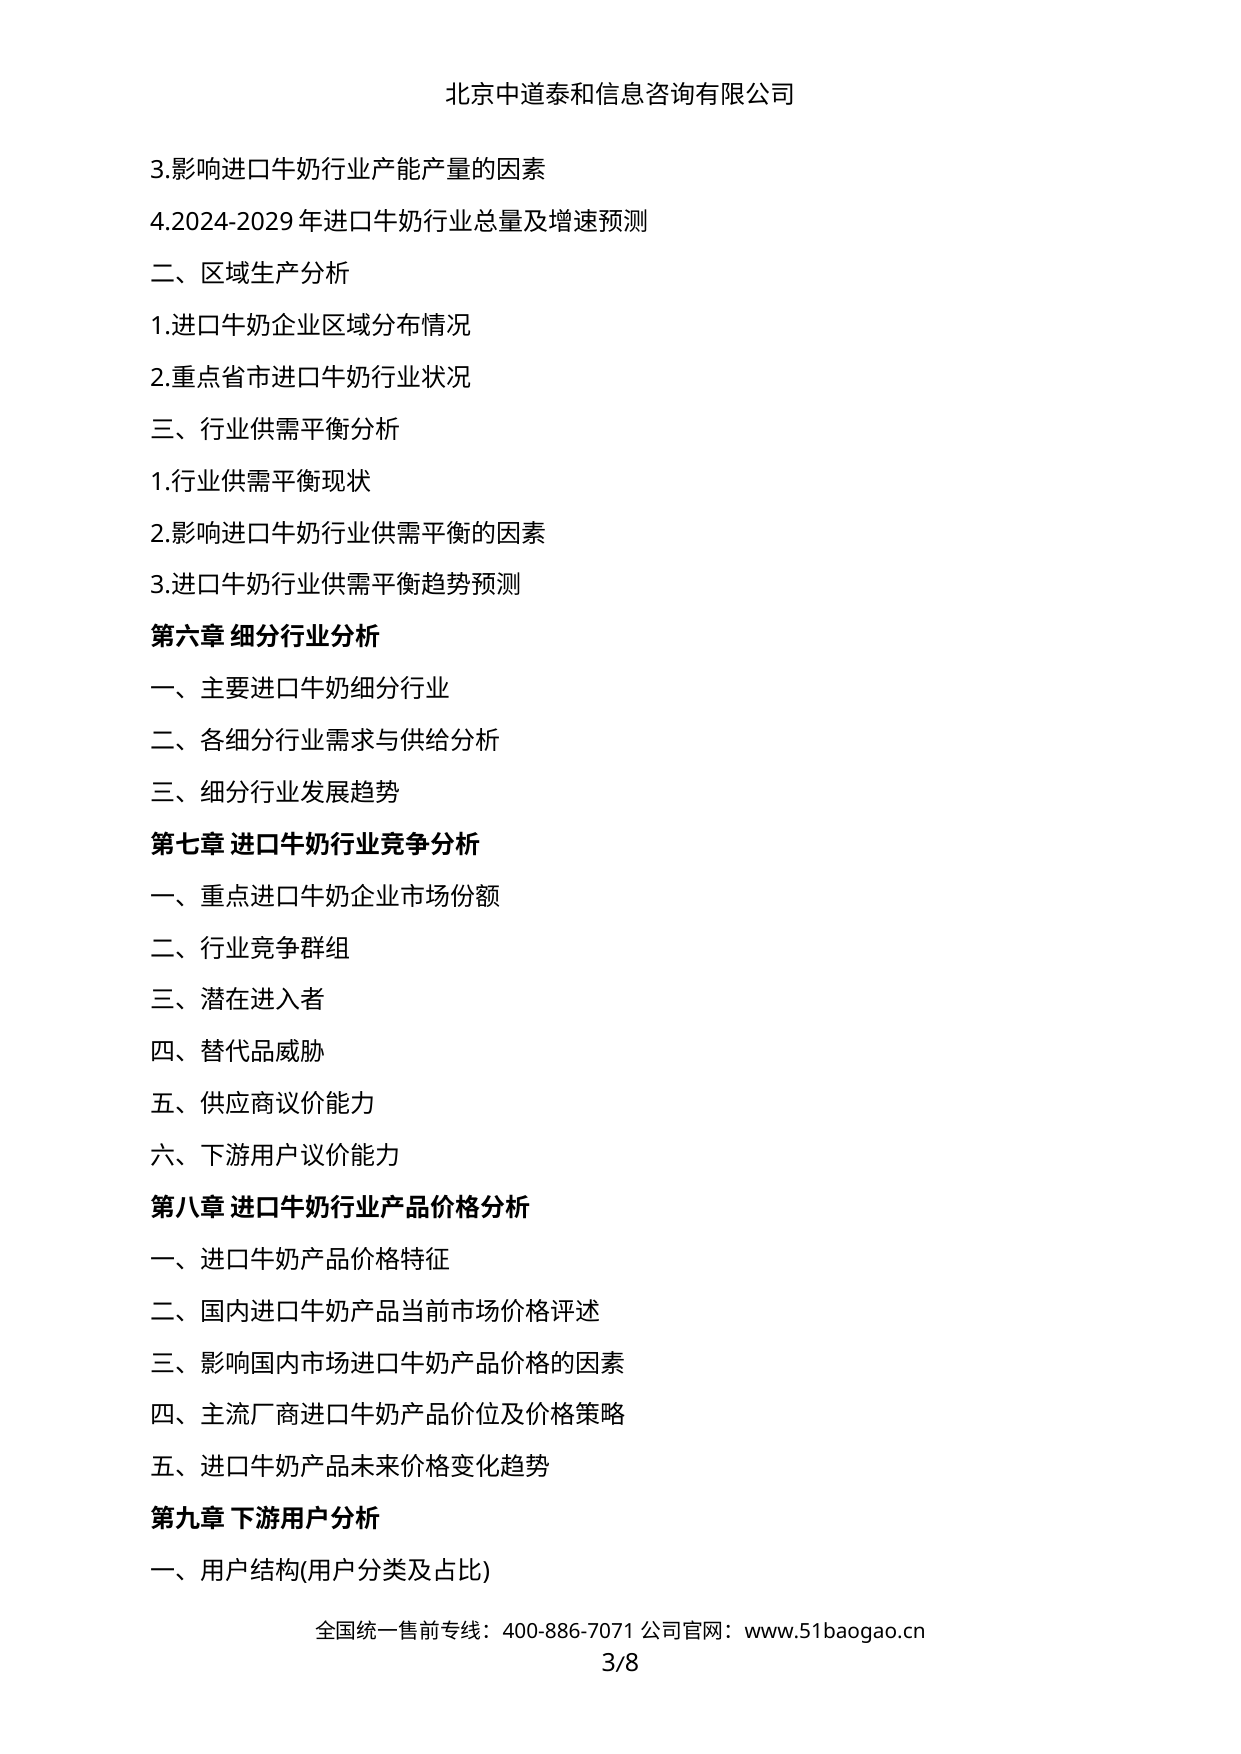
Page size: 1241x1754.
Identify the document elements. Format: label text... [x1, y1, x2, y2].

text 二、国内进口牛奶产品当前市场价格评述 [150, 1291, 1090, 1327]
text 五、进口牛奶产品未来价格变化趋势 [150, 1447, 1090, 1483]
text 1.行业供需平衡现状 [150, 461, 1090, 497]
text 二、行业竞争群组 [150, 928, 1090, 964]
text 一、进口牛奶产品价格特征 [150, 1239, 1090, 1276]
text 一、重点进口牛奶企业市场份额 [150, 876, 1090, 912]
text 六、下游用户议价能力 [150, 1136, 1090, 1172]
text 3.进口牛奶行业供需平衡趋势预测 [150, 565, 1090, 601]
text 一、用户结构(用户分类及占比) [150, 1551, 1090, 1587]
text 三、行业供需平衡分析 [150, 409, 1090, 446]
text 第九章 下游用户分析 [150, 1499, 1090, 1535]
text 1.进口牛奶企业区域分布情况 [150, 306, 1090, 342]
text 四、主流厂商进口牛奶产品价位及价格策略 [150, 1395, 1090, 1431]
text 4.2024-2029年进口牛奶行业总量及增速预测 [150, 202, 1090, 238]
text 二、区域生产分析 [150, 254, 1090, 290]
text 2.影响进口牛奶行业供需平衡的因素 [150, 513, 1090, 549]
text 第八章 进口牛奶行业产品价格分析 [150, 1187, 1090, 1224]
text 二、各细分行业需求与供给分析 [150, 721, 1090, 757]
text 五、供应商议价能力 [150, 1084, 1090, 1120]
text 第六章 细分行业分析 [150, 617, 1090, 653]
text 四、替代品威胁 [150, 1032, 1090, 1068]
text 三、影响国内市场进口牛奶产品价格的因素 [150, 1343, 1090, 1379]
text 第七章 进口牛奶行业竞争分析 [150, 824, 1090, 861]
text 一、主要进口牛奶细分行业 [150, 669, 1090, 705]
text 3.影响进口牛奶行业产能产量的因素 [150, 150, 1090, 186]
text 三、潜在进入者 [150, 980, 1090, 1016]
text 2.重点省市进口牛奶行业状况 [150, 357, 1090, 394]
text 三、细分行业发展趋势 [150, 772, 1090, 809]
